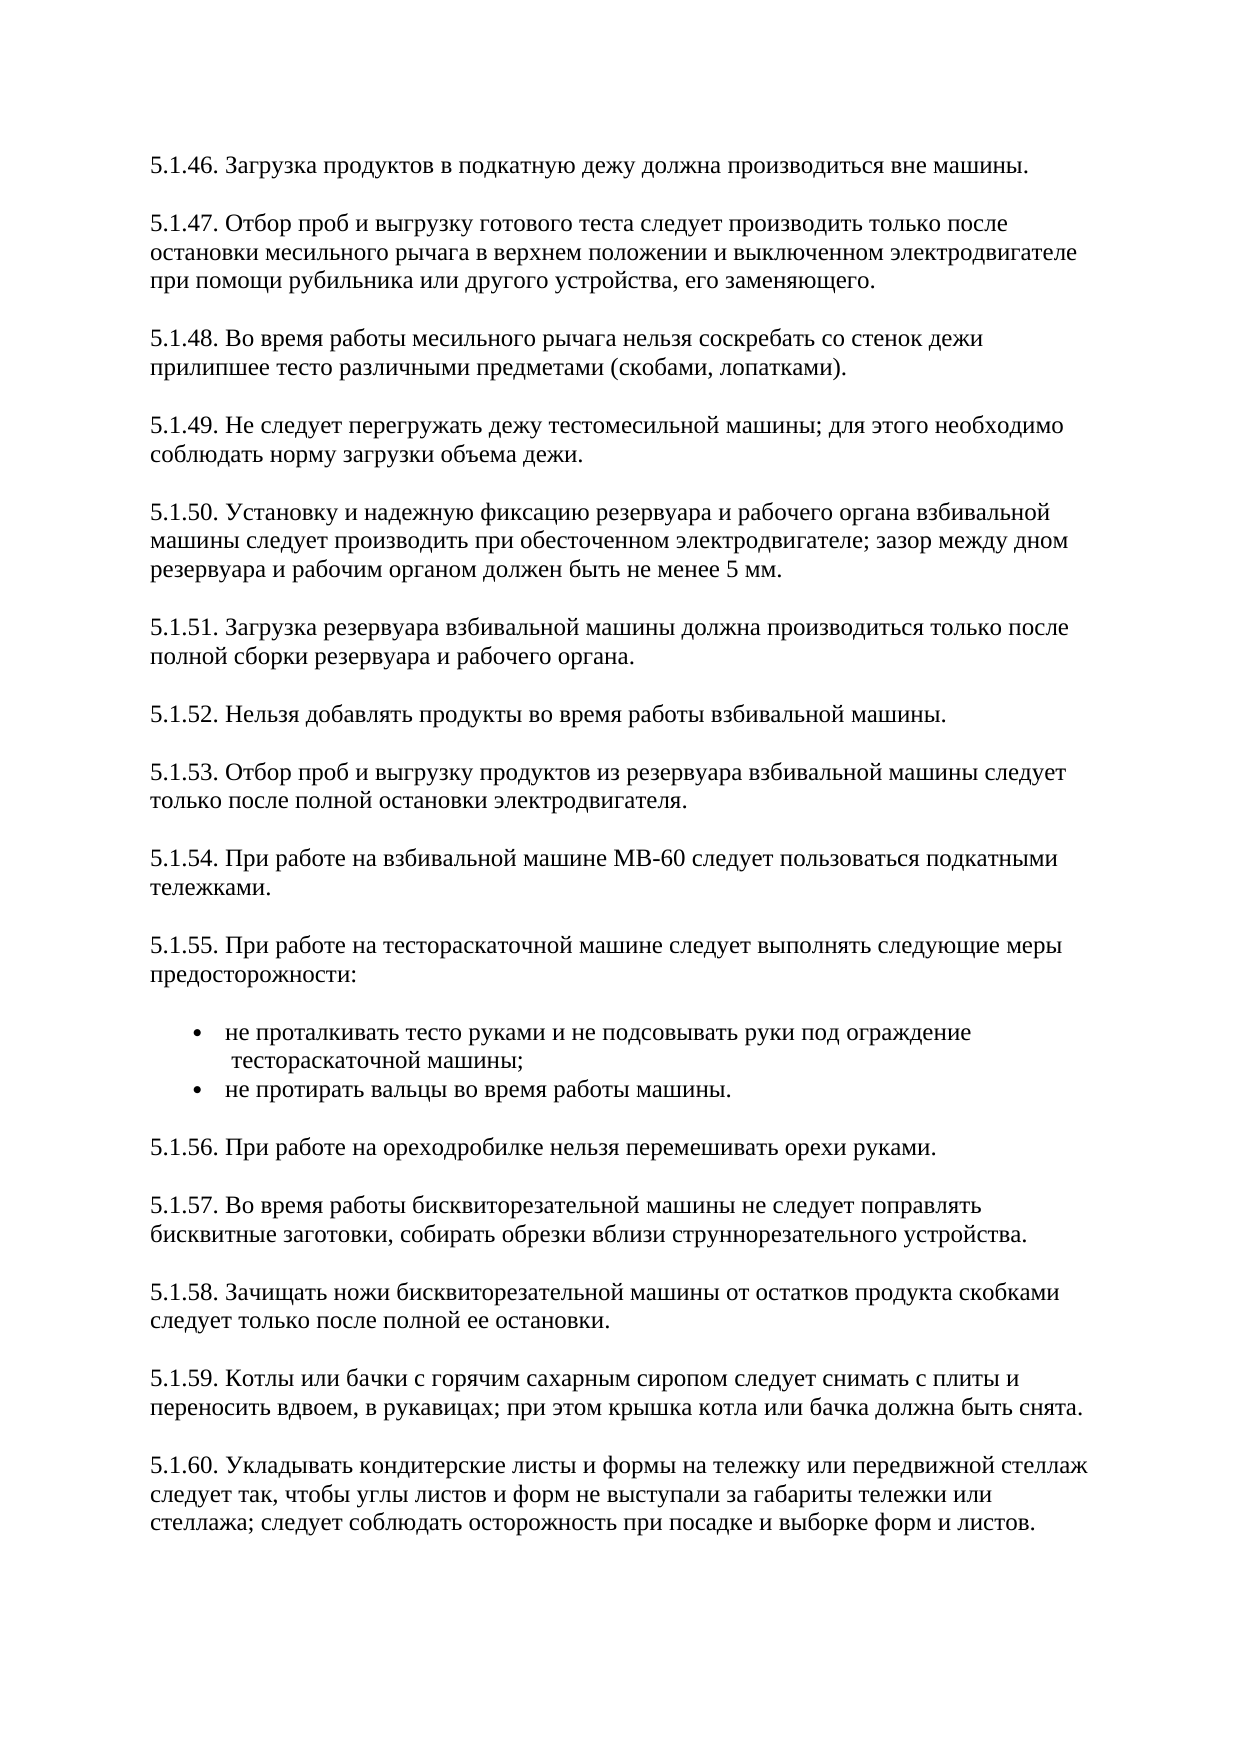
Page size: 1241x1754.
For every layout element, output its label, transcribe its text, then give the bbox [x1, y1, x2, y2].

text 5.1.57. Во время работы бисквиторезательной машины не следует поправлять бисквитные заготовки, собирать обрезки вблизи струннорезательного устройства. [150, 1190, 1090, 1247]
text 5.1.54. При работе на взбивальной машине МВ-60 следует пользоваться подкатными тележками. [150, 843, 1090, 901]
text 5.1.58. Зачищать ножи бисквиторезательной машины от остатков продукта скобками следует только после полной ее остановки. [150, 1277, 1090, 1334]
text 5.1.59. Котлы или бачки с горячим сахарным сиропом следует снимать с плиты и переносить вдвоем, в рукавицах; при этом крышка котла или бачка должна быть снята. [150, 1363, 1090, 1421]
text 5.1.47. Отбор проб и выгрузку готового теста следует производить только после остановки месильного рычага в верхнем положении и выключенном электродвигателе при помощи рубильника или другого устройства, его заменяющего. [150, 208, 1090, 294]
text 5.1.50. Установку и надежную фиксацию резервуара и рабочего органа взбивальной машины следует производить при обесточенном электродвигателе; зазор между дном резервуара и рабочим органом должен быть не менее 5 мм. [150, 497, 1090, 583]
text 5.1.48. Во время работы месильного рычага нельзя соскребать со стенок дежи прилипшее тесто различными предметами (скобами, лопатками). [150, 323, 1090, 381]
text 5.1.56. При работе на ореходробилке нельзя перемешивать орехи руками. [150, 1132, 1090, 1161]
list не протирать вальцы во время работы машины. [194, 1074, 1071, 1103]
text 5.1.60. Укладывать кондитерские листы и формы на тележку или передвижной стеллаж следует так, чтобы углы листов и форм не выступали за габариты тележки или стеллажа; следует соблюдать осторожность при посадке и выборке форм и листов. [150, 1450, 1090, 1536]
text 5.1.51. Загрузка резервуара взбивальной машины должна производиться только после полной сборки резервуара и рабочего органа. [150, 612, 1090, 669]
list не проталкивать тесто руками и не подсовывать руки под ограждение тестораскаточной машины; [194, 1017, 1071, 1074]
text 5.1.52. Нельзя добавлять продукты во время работы взбивальной машины. [150, 699, 1090, 727]
text 5.1.53. Отбор проб и выгрузку продуктов из резервуара взбивальной машины следует только после полной остановки электродвигателя. [150, 757, 1090, 814]
text 5.1.55. При работе на тестораскаточной машине следует выполнять следующие меры предосторожности: [150, 930, 1090, 987]
text 5.1.46. Загрузка продуктов в подкатную дежу должна производиться вне машины. [150, 150, 1090, 179]
text 5.1.49. Не следует перегружать дежу тестомесильной машины; для этого необходимо соблюдать норму загрузки объема дежи. [150, 410, 1090, 467]
